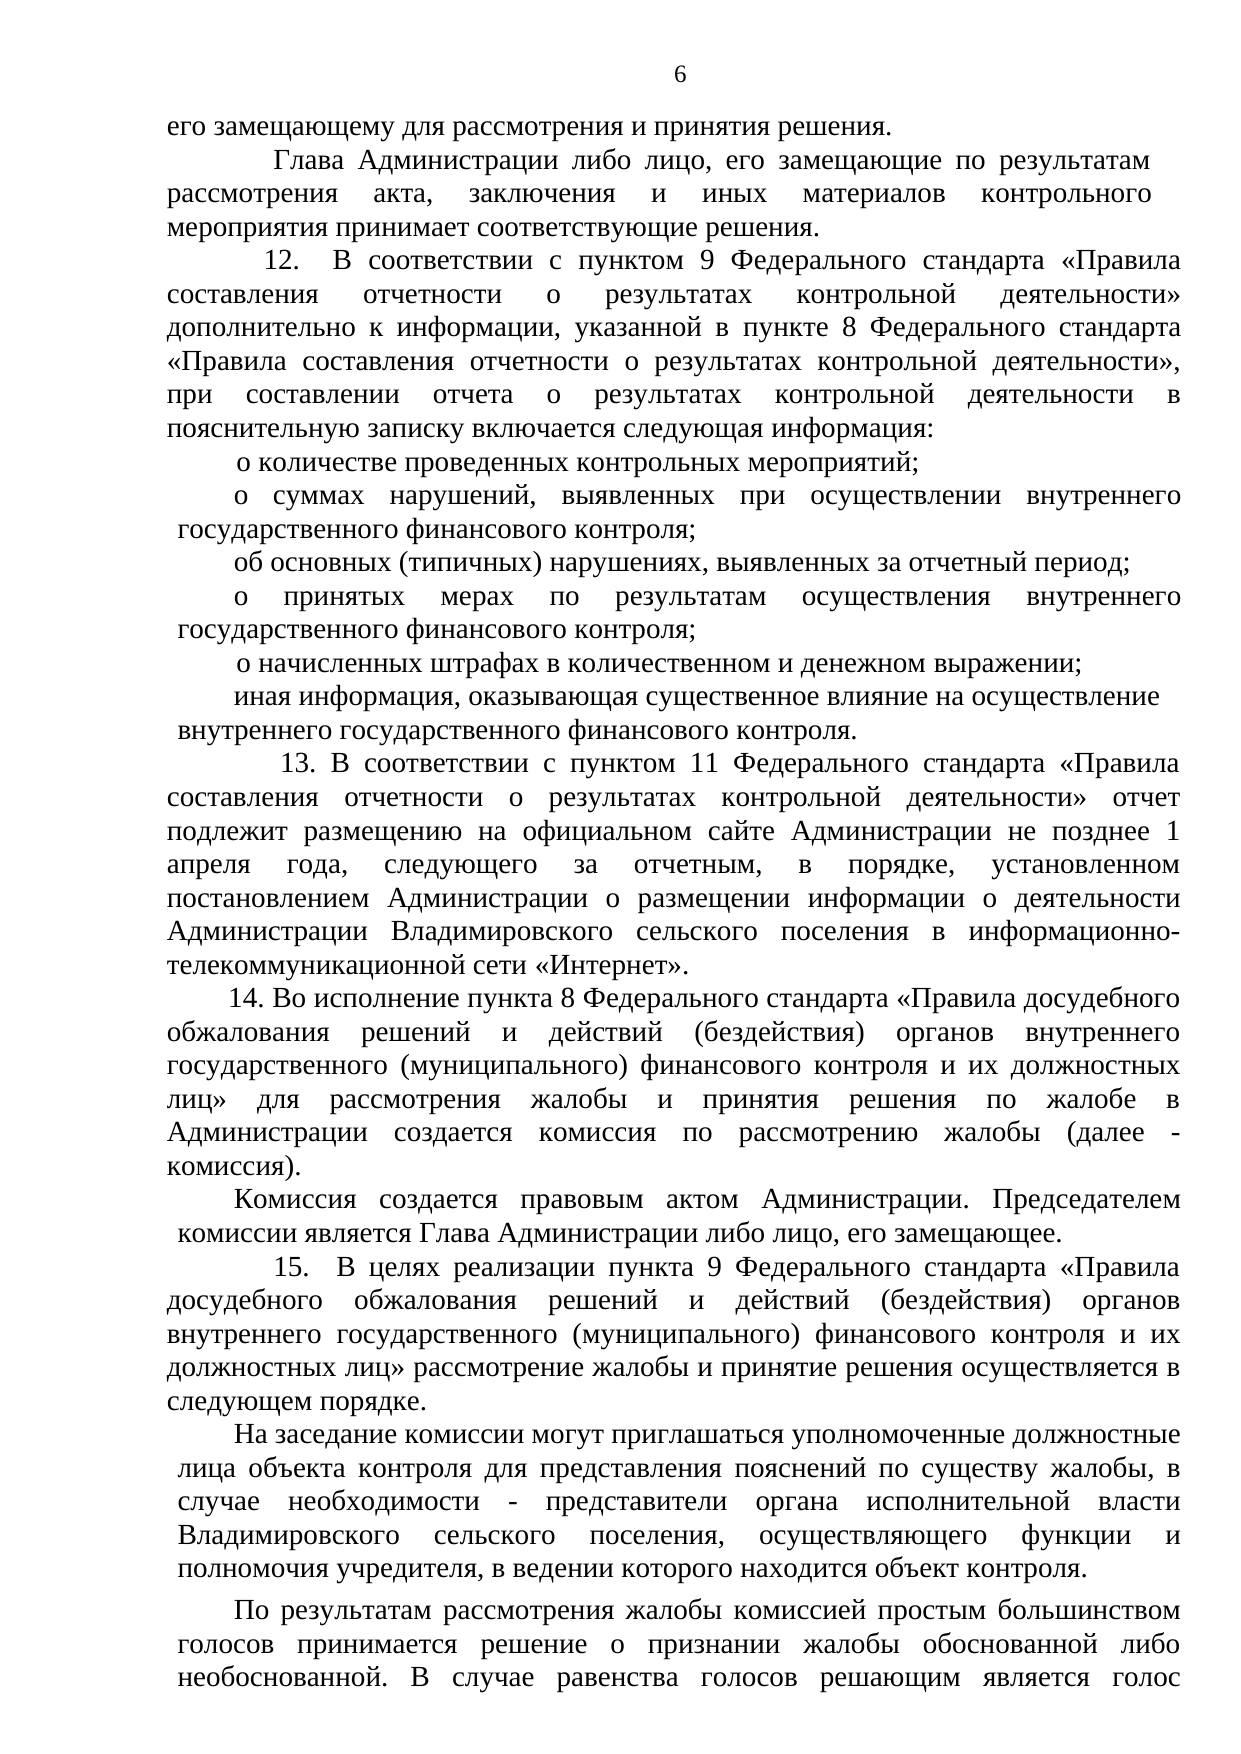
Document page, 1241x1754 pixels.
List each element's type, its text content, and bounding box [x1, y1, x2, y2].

text Глава Администрации либо лицо, его замещающие по результатам рассмотрения акта, заключения и иных материалов контрольного мероприятия принимает соответствующие решения. [167, 142, 1152, 242]
text 15. В целях реализации пункта 9 Федерального стандарта «Правила досудебного обжалования решений и действий (бездействия) органов внутреннего государственного (муниципального) финансового контроля и их должностных лиц» рассмотрение жалобы и принятие решения осуществляется в следующем порядке. [167, 1249, 1181, 1416]
text 14. Во исполнение пункта 8 Федерального стандарта «Правила досудебного обжалования решений и действий (бездействия) органов внутреннего государственного (муниципального) финансового контроля и их должностных лиц» для рассмотрения жалобы и принятия решения по жалобе в Администрации создается комиссия по рассмотрению жалобы (далее - комиссия). [167, 980, 1181, 1182]
text 13. В соответствии с пунктом 11 Федерального стандарта «Правила составления отчетности о результатах контрольной деятельности» отчет подлежит размещению на официальном сайте Администрации не позднее 1 апреля года, следующего за отчетным, в порядке, установленном постановлением Администрации о размещении информации о деятельности Администрации Владимировского сельского поселения в информационно-телекоммуникационной сети «Интернет». [167, 746, 1181, 980]
list суммах нарушений, выявленных при осуществлении внутреннего государственного финансового контроля; [177, 477, 1181, 544]
list начисленных штрафах в количественном и денежном выражении; [236, 645, 1192, 678]
text иная информация, оказывающая существенное влияние на осуществление внутреннего государственного финансового контроля. [177, 678, 1192, 746]
list количестве проведенных контрольных мероприятий; [236, 444, 1192, 477]
list принятых мерах по результатам осуществления внутреннего государственного финансового контроля; [177, 578, 1181, 645]
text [177, 1592, 1181, 1693]
text На заседание комиссии могут приглашаться уполномоченные должностные лица объекта контроля для представления пояснений по существу жалобы, в случае необходимости - представители органа исполнительной власти Владимировского сельского поселения, осуществляющего функции и полномочия учредителя, в ведении которого находится объект контроля. [177, 1416, 1181, 1584]
text 12. В соответствии с пунктом 9 Федерального стандарта «Правила составления отчетности о результатах контрольной деятельности» дополнительно к информации, указанной в пункте 8 Федерального стандарта «Правила составления отчетности о результатах контрольной деятельности», при составлении отчета о результатах контрольной деятельности в пояснительную записку включается следующая информация: [167, 242, 1181, 444]
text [167, 108, 1152, 142]
text Комиссия создается правовым актом Администрации. Председателем комиссии является Глава Администрации либо лицо, его замещающее. [177, 1182, 1181, 1249]
text об основных (типичных) нарушениях, выявленных за отчетный период; [233, 544, 1192, 578]
